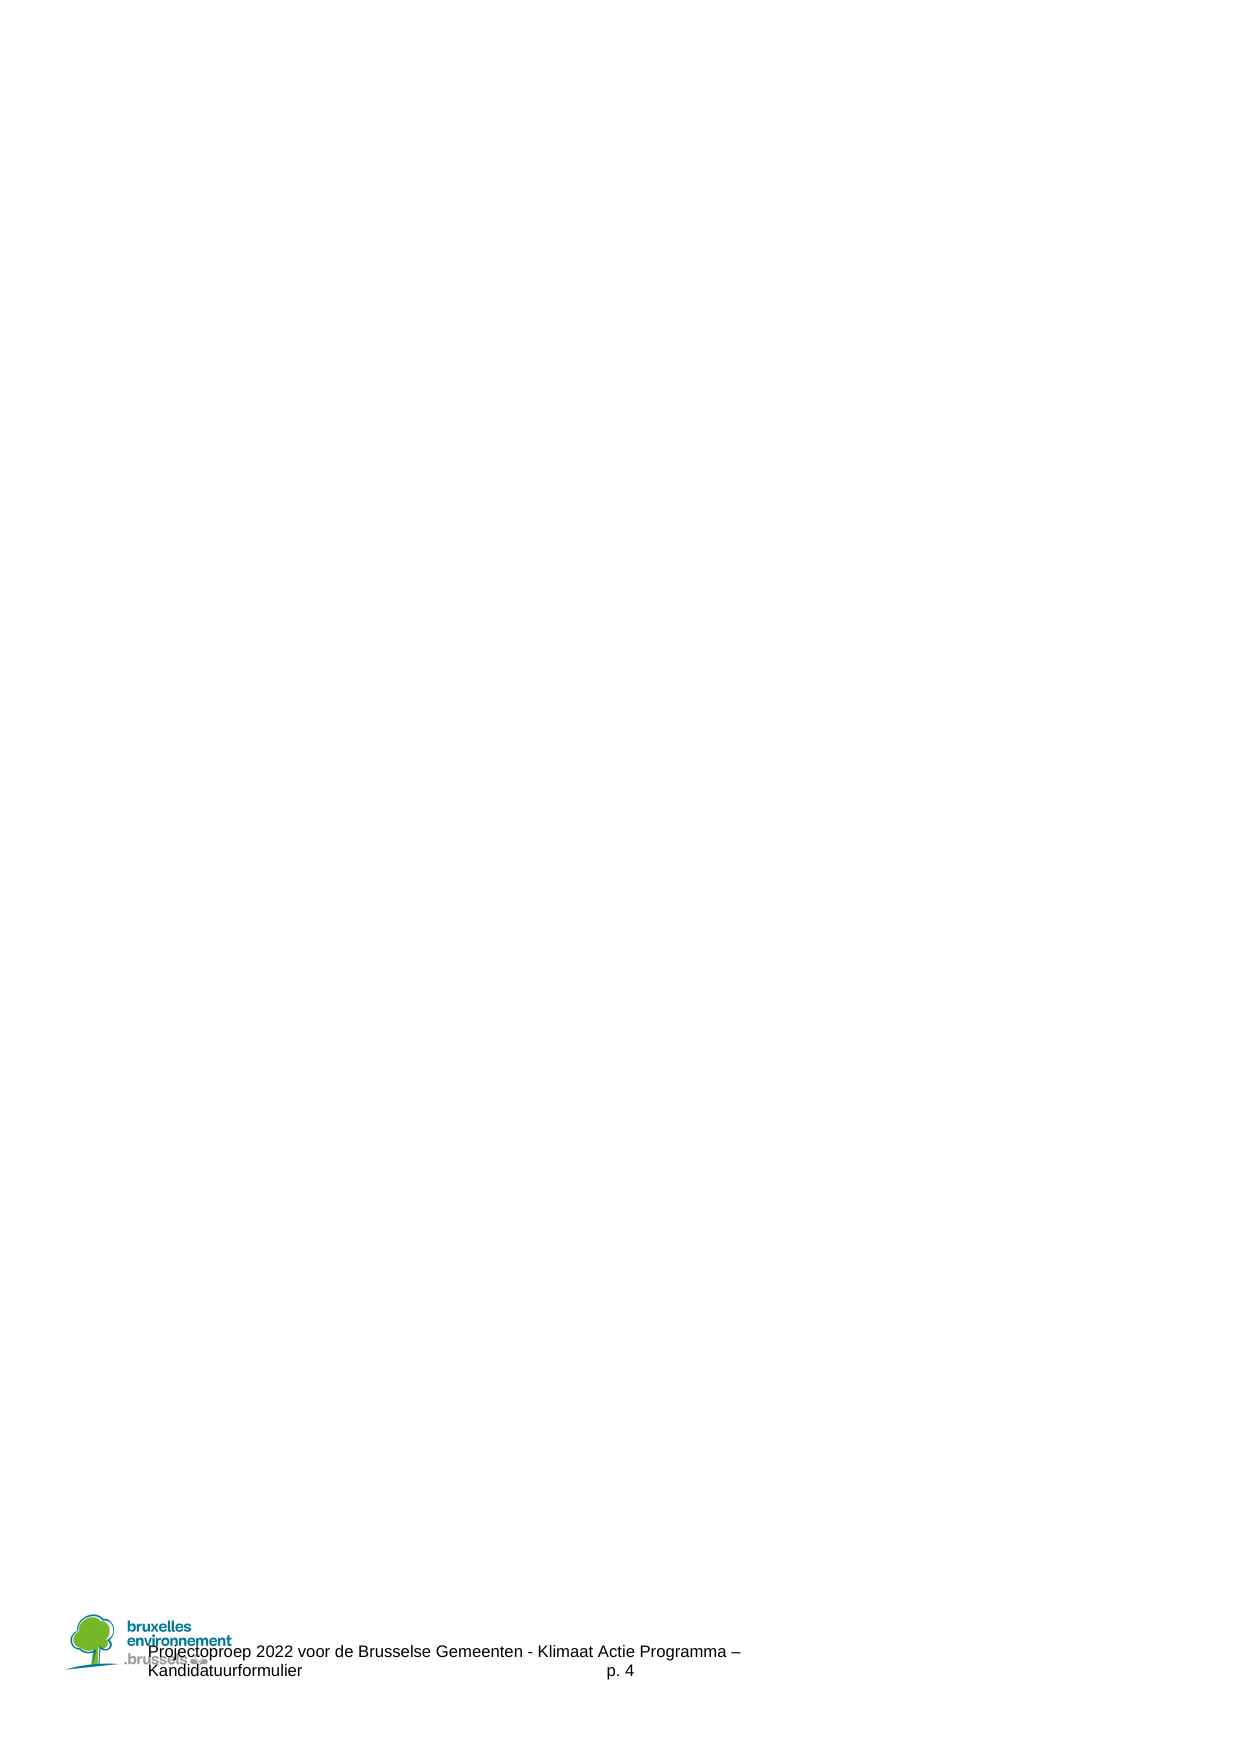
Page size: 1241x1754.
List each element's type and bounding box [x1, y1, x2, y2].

picture [59, 1608, 238, 1676]
